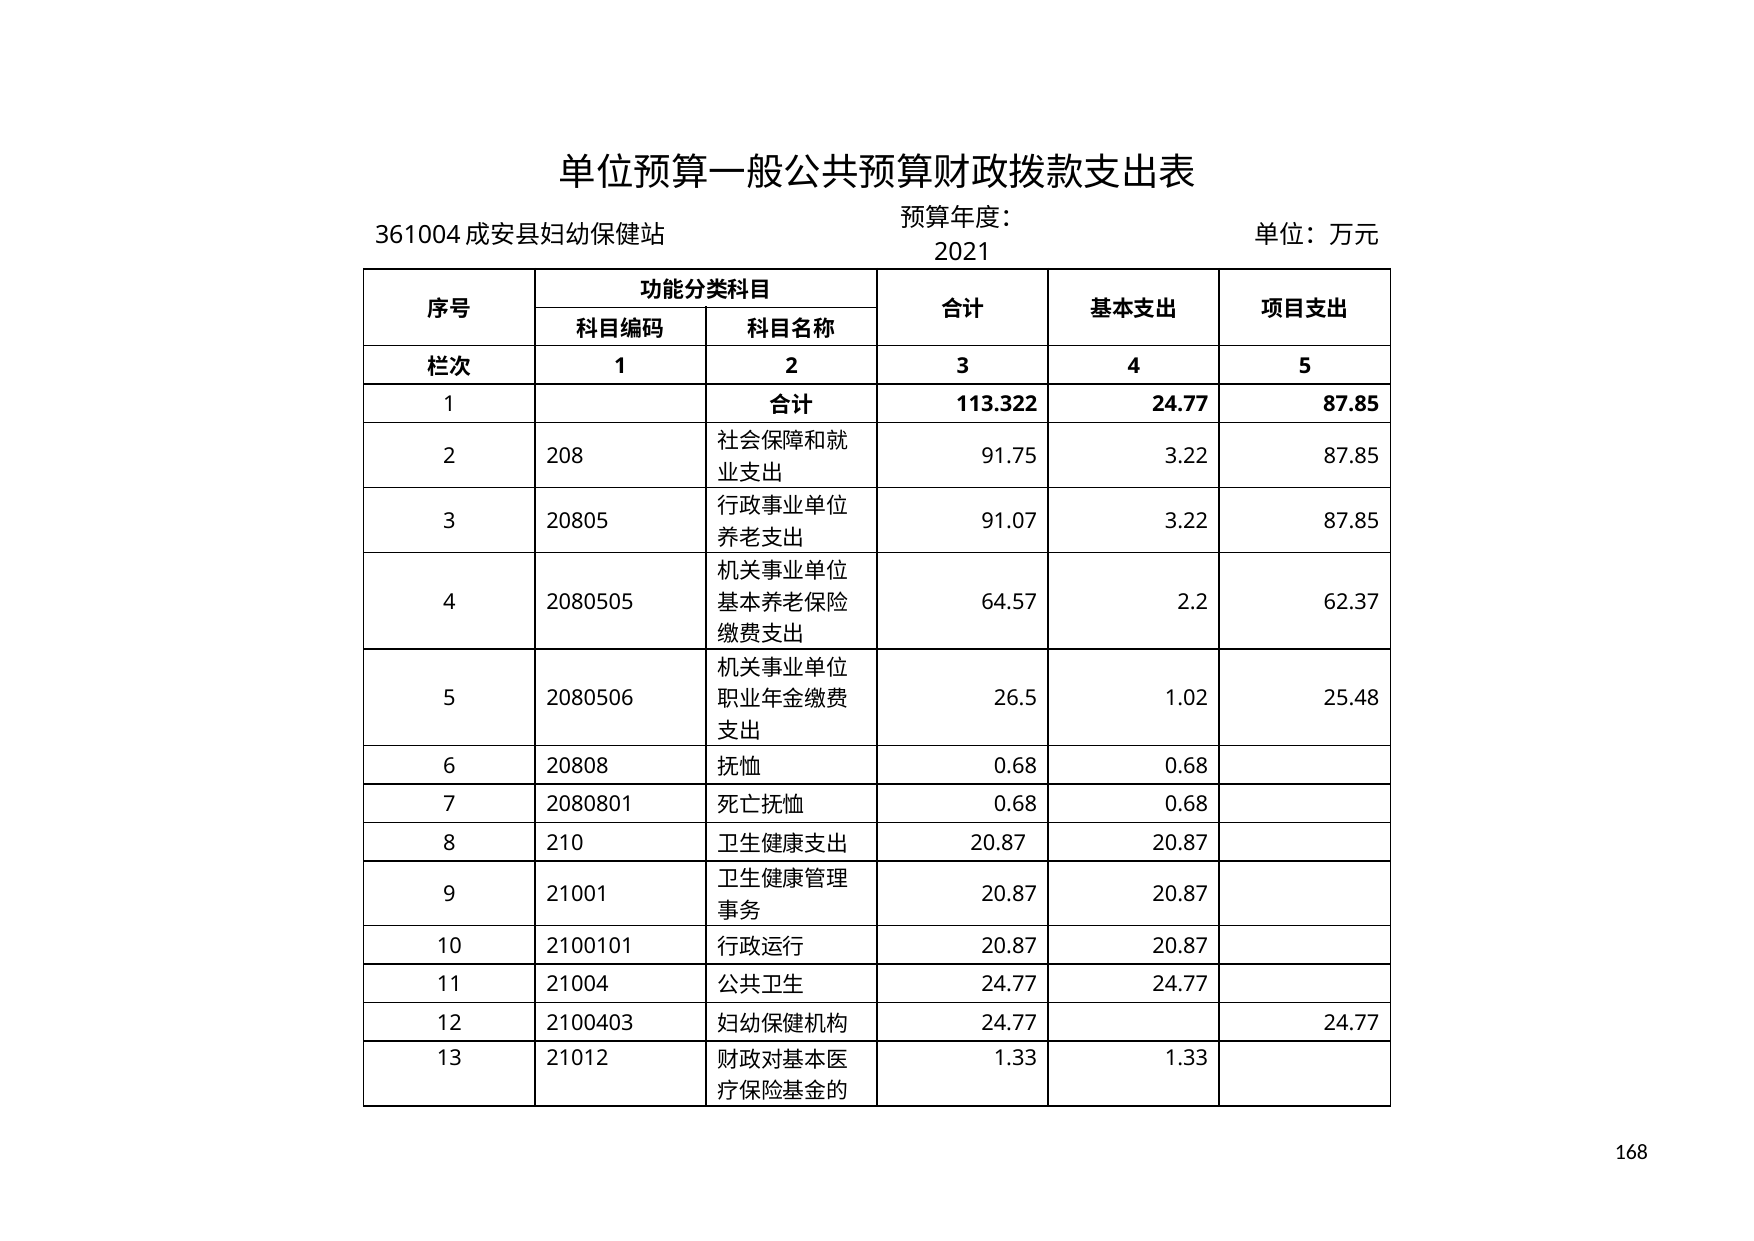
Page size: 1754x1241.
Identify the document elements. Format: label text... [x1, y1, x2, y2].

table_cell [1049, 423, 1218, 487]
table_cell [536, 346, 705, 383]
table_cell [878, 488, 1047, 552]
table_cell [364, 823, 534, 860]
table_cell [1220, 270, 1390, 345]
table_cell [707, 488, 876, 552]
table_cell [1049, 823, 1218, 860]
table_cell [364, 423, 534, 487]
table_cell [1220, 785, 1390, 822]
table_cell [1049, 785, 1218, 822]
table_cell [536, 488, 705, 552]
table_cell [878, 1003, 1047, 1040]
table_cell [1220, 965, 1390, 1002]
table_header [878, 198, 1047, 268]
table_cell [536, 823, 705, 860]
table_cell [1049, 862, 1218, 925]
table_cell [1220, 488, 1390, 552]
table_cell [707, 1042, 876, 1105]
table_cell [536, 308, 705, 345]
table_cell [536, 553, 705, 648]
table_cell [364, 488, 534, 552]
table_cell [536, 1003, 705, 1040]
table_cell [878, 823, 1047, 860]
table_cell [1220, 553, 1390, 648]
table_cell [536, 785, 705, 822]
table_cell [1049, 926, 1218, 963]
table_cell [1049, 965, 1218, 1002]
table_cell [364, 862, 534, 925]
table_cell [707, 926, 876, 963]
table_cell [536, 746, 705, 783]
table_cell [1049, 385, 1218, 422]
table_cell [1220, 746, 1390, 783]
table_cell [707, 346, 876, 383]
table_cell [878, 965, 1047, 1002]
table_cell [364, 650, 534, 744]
text 单位预算一般公共预算财政拨款支出表 [106, 142, 1648, 196]
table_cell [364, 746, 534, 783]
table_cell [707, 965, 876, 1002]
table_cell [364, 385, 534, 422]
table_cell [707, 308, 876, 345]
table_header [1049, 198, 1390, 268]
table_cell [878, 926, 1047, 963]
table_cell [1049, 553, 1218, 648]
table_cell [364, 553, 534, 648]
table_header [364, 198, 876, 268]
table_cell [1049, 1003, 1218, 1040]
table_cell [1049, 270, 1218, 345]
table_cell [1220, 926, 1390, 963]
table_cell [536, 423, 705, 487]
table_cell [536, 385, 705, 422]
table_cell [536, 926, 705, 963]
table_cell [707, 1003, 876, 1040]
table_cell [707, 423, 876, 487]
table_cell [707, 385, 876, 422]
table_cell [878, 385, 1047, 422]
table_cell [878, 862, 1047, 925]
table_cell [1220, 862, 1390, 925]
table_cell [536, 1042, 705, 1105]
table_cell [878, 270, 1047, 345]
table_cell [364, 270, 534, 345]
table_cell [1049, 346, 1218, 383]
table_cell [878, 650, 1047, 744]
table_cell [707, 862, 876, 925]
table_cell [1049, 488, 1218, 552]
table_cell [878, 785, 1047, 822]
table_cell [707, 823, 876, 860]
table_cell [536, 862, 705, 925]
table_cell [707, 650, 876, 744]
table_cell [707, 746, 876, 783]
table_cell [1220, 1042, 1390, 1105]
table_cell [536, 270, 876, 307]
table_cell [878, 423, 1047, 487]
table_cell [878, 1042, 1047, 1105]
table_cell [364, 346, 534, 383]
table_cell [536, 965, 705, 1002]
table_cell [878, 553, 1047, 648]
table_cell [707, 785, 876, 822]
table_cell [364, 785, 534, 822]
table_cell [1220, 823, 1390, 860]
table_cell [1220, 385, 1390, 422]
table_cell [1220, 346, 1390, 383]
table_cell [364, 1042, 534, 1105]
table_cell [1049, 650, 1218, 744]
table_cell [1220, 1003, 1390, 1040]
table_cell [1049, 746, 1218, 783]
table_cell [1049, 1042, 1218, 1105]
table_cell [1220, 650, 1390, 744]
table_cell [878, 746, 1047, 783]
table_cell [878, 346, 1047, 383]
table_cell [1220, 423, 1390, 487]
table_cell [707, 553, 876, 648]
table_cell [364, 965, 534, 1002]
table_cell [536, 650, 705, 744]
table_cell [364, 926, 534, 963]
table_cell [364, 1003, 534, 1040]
